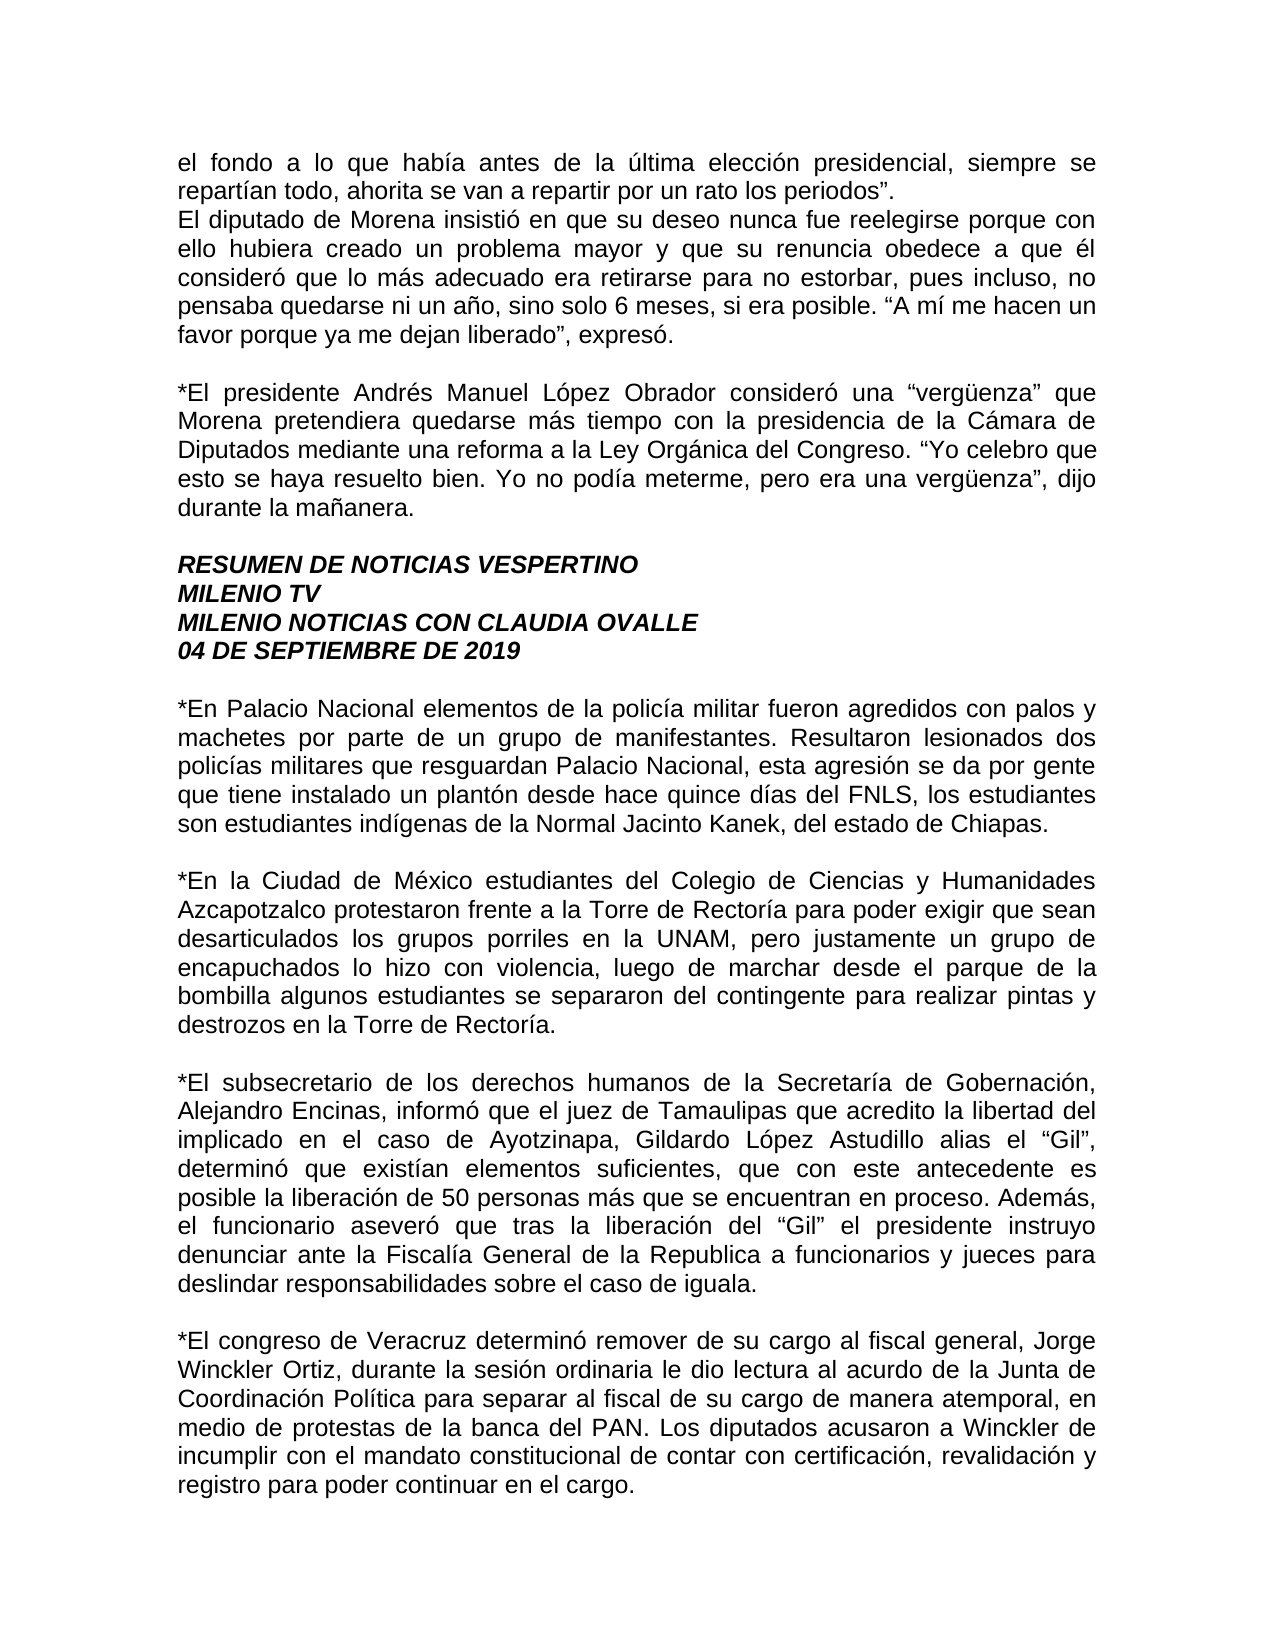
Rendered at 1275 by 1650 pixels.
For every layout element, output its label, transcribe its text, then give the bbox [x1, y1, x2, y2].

text 04 DE SEPTIEMBRE DE 2019 [177, 636, 1098, 665]
text MILENIO NOTICIAS CON CLAUDIA OVALLE [177, 608, 1098, 636]
text *El presidente Andrés Manuel López Obrador consideró una “vergüenza” que Morena pretendiera quedarse más tiempo con la presidencia de la Cámara de Diputados mediante una reforma a la Ley Orgánica del Congreso. “Yo celebro que esto se haya resuelto bien. Yo no podía meterme, pero era una vergüenza”, dijo durante la mañanera. [177, 378, 1098, 521]
text *En Palacio Nacional elementos de la policía militar fueron agredidos con palos y machetes por parte de un grupo de manifestantes. Resultaron lesionados dos policías militares que resguardan Palacio Nacional, esta agresión se da por gente que tiene instalado un plantón desde hace quince días del FNLS, los estudiantes son estudiantes indígenas de la Normal Jacinto Kanek, del estado de Chiapas. [177, 694, 1098, 838]
text RESUMEN DE NOTICIAS VESPERTINO [177, 550, 1098, 579]
text *El subsecretario de los derechos humanos de la Secretaría de Gobernación, Alejandro Encinas, informó que el juez de Tamaulipas que acredito la libertad del implicado en el caso de Ayotzinapa, Gildardo López Astudillo alias el “Gil”, determinó que existían elementos suficientes, que con este antecedente es posible la liberación de 50 personas más que se encuentran en proceso. Además, el funcionario aseveró que tras la liberación del “Gil” el presidente instruyo denunciar ante la Fiscalía General de la Republica a funcionarios y jueces para deslindar responsabilidades sobre el caso de iguala. [177, 1068, 1098, 1298]
text MILENIO TV [177, 579, 1098, 608]
text El diputado de Morena insistió en que su deseo nunca fue reelegirse porque con ello hubiera creado un problema mayor y que su renuncia obedece a que él consideró que lo más adecuado era retirarse para no estorbar, pues incluso, no pensaba quedarse ni un año, sino solo 6 meses, si era posible. “A mí me hacen un favor porque ya me dejan liberado”, expresó. [177, 205, 1098, 349]
text *El congreso de Veracruz determinó remover de su cargo al fiscal general, Jorge Winckler Ortiz, durante la sesión ordinaria le dio lectura al acurdo de la Junta de Coordinación Política para separar al fiscal de su cargo de manera atemporal, en medio de protestas de la banca del PAN. Los diputados acusaron a Winckler de incumplir con el mandato constitucional de contar con certificación, revalidación y registro para poder continuar en el cargo. [177, 1326, 1098, 1499]
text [177, 148, 1098, 205]
text *En la Ciudad de México estudiantes del Colegio de Ciencias y Humanidades Azcapotzalco protestaron frente a la Torre de Rectoría para poder exigir que sean desarticulados los grupos porriles en la UNAM, pero justamente un grupo de encapuchados lo hizo con violencia, luego de marchar desde el parque de la bombilla algunos estudiantes se separaron del contingente para realizar pintas y destrozos en la Torre de Rectoría. [177, 866, 1098, 1039]
